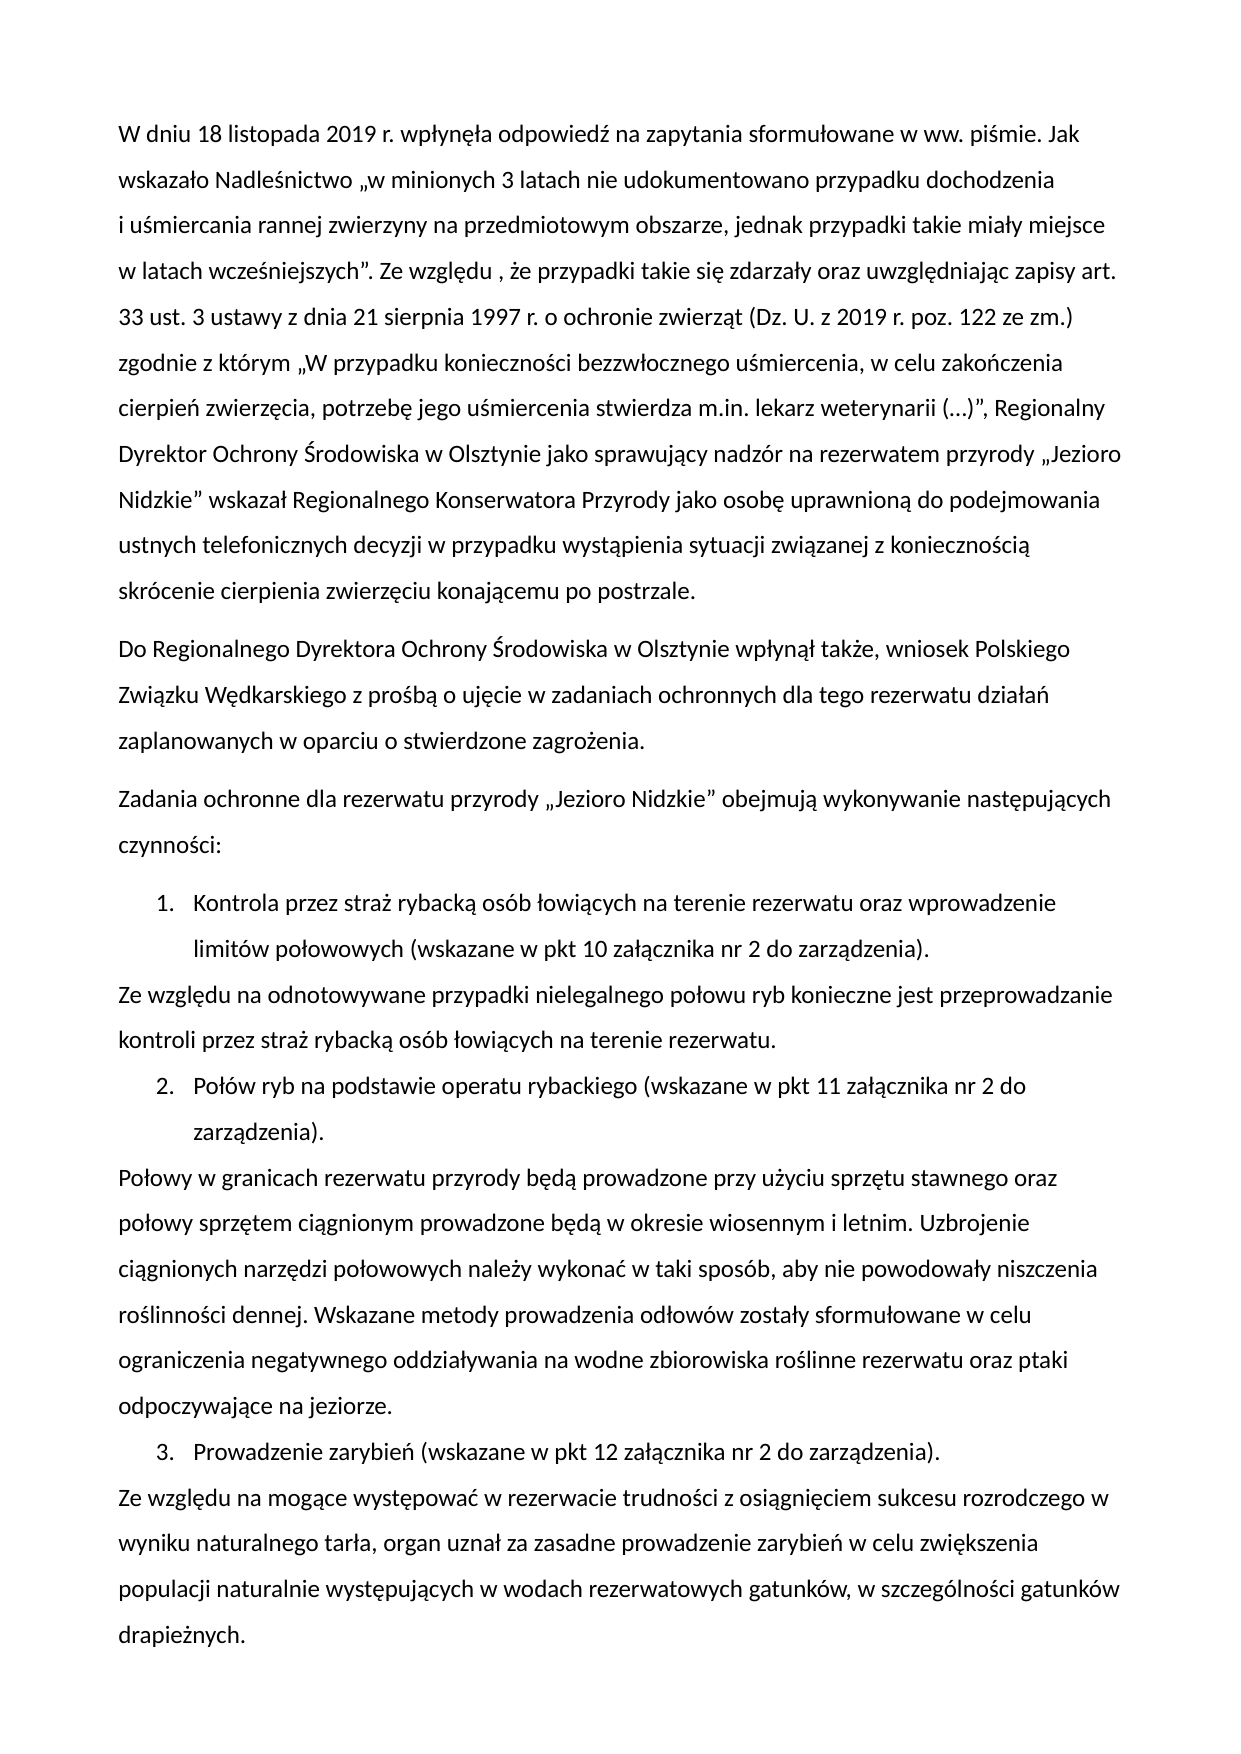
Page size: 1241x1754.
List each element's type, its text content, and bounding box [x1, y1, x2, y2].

text W dniu 18 listopada 2019 r. wpłynęła odpowiedź na zapytania sformułowane w ww. piśmie. Jak wskazało Nadleśnictwo „w minionych 3 latach nie udokumentowano przypadku dochodzenia i uśmiercania rannej zwierzyny na przedmiotowym obszarze, jednak przypadki takie miały miejsce w latach wcześniejszych”. Ze względu , że przypadki takie się zdarzały oraz uwzględniając zapisy art. 33 ust. 3 ustawy z dnia 21 sierpnia 1997 r. o ochronie zwierząt (Dz. U. z 2019 r. poz. 122 ze zm.) zgodnie z którym „W przypadku konieczności bezzwłocznego uśmiercenia, w celu zakończenia cierpień zwierzęcia, potrzebę jego uśmiercenia stwierdza m.in. lekarz weterynarii (…)”, Regionalny Dyrektor Ochrony Środowiska w Olsztynie jako sprawujący nadzór na rezerwatem przyrody „Jezioro Nidzkie” wskazał Regionalnego Konserwatora Przyrody jako osobę uprawnioną do podejmowania ustnych telefonicznych decyzji w przypadku wystąpienia sytuacji związanej z koniecznością skrócenie cierpienia zwierzęciu konającemu po postrzale. [118, 118, 1122, 606]
list Do Regionalnego Dyrektora Ochrony Środowiska w Olsztynie wpłynął także, wniosek Polskiego Związku Wędkarskiego z prośbą o ujęcie w zadaniach ochronnych dla tego rezerwatu działań zaplanowanych w oparciu o stwierdzone zagrożenia. [118, 634, 1122, 756]
text Połowy w granicach rezerwatu przyrody będą prowadzone przy użyciu sprzętu stawnego oraz połowy sprzętem ciągnionym prowadzone będą w okresie wiosennym i letnim. Uzbrojenie ciągnionych narzędzi połowowych należy wykonać w taki sposób, aby nie powodowały niszczenia roślinności dennej. Wskazane metody prowadzenia odłowów zostały sformułowane w celu ograniczenia negatywnego oddziaływania na wodne zbiorowiska roślinne rezerwatu oraz ptaki odpoczywające na jeziorze. [118, 1162, 1122, 1421]
list Zadania ochronne dla rezerwatu przyrody „Jezioro Nidzkie” obejmują wykonywanie następujących czynności: [118, 783, 1122, 859]
text Ze względu na odnotowywane przypadki nielegalnego połowu ryb konieczne jest przeprowadzanie kontroli przez straż rybacką osób łowiących na terenie rezerwatu. [118, 979, 1122, 1055]
text Ze względu na mogące występować w rezerwacie trudności z osiągnięciem sukcesu rozrodczego w wyniku naturalnego tarła, organ uznał za zasadne prowadzenie zarybień w celu zwiększenia populacji naturalnie występujących w wodach rezerwatowych gatunków, w szczególności gatunków drapieżnych. [118, 1482, 1122, 1649]
list Połów ryb na podstawie operatu rybackiego (wskazane w pkt 11 załącznika nr 2 do zarządzenia). [156, 1070, 1122, 1146]
list Kontrola przez straż rybacką osób łowiących na terenie rezerwatu oraz wprowadzenie limitów połowowych (wskazane w pkt 10 załącznika nr 2 do zarządzenia). [156, 887, 1122, 963]
list Prowadzenie zarybień (wskazane w pkt 12 załącznika nr 2 do zarządzenia). [156, 1436, 1122, 1467]
